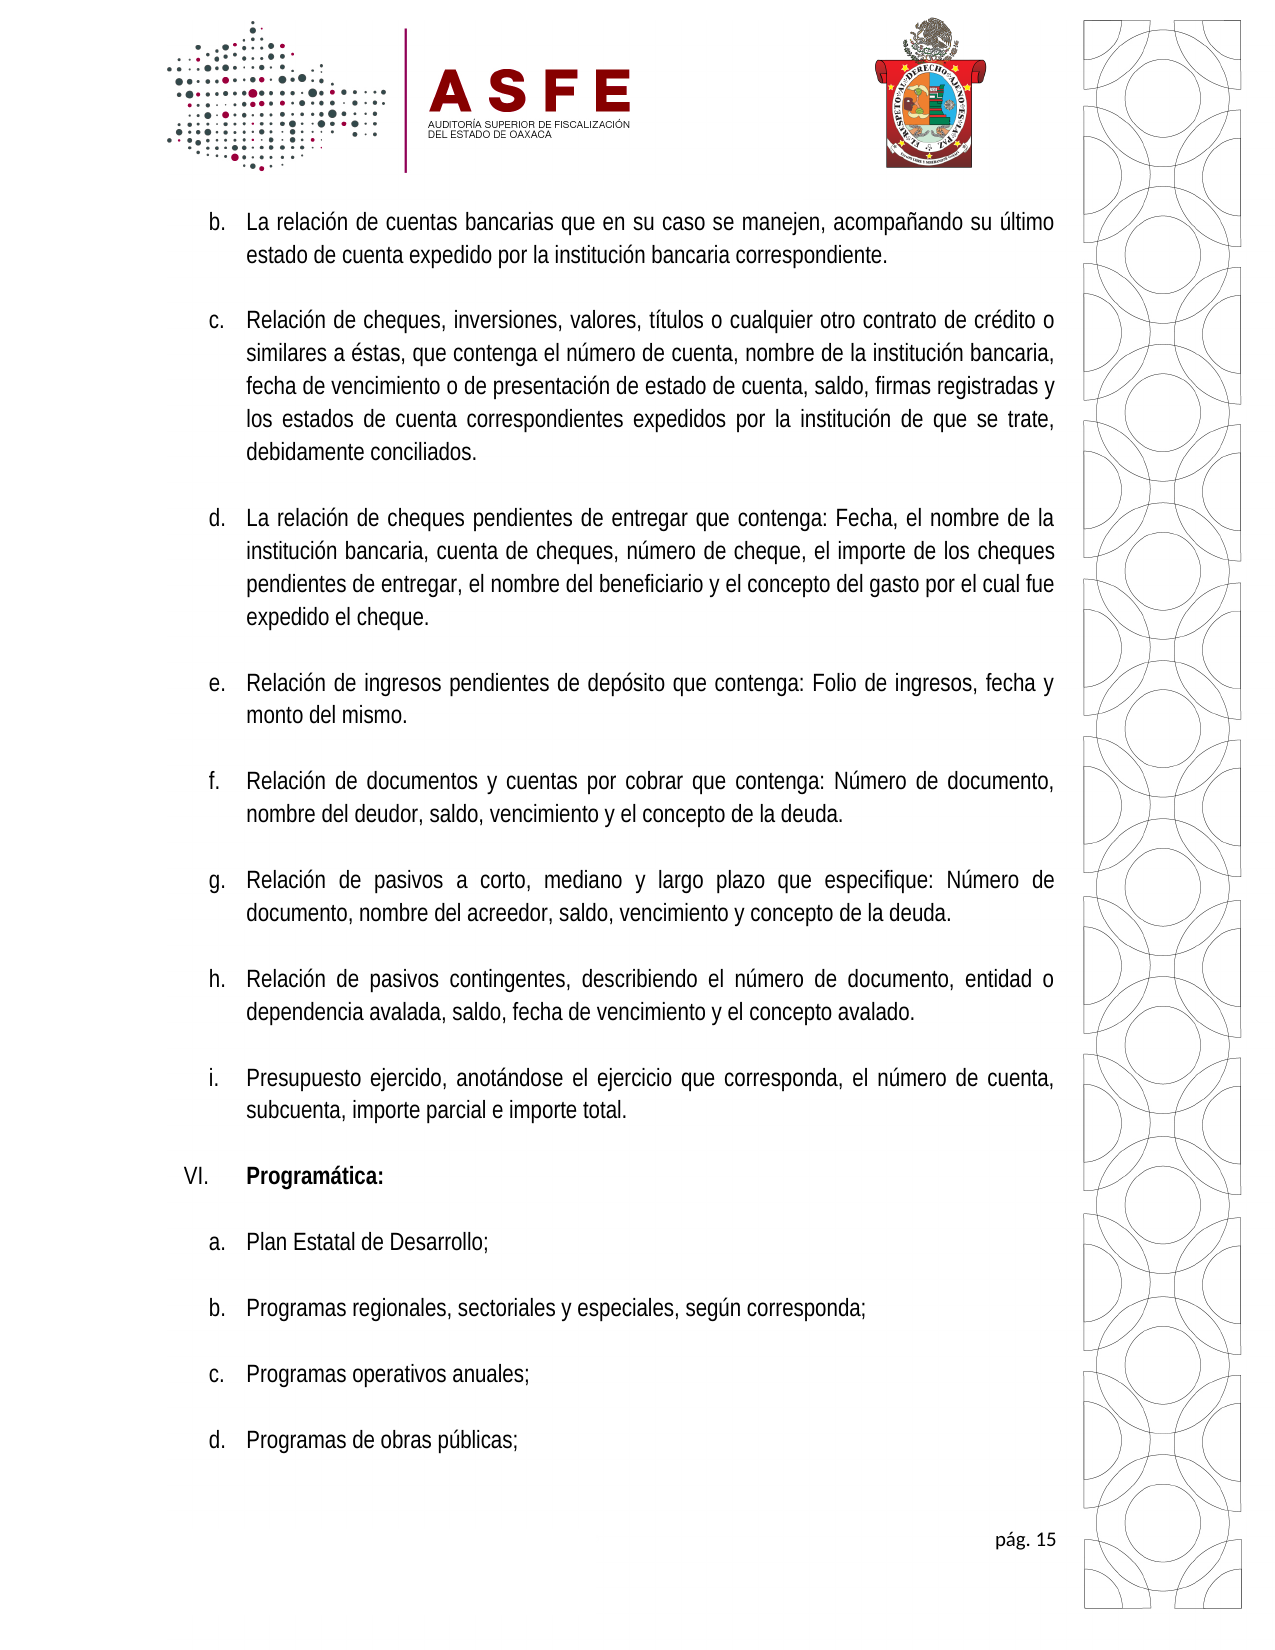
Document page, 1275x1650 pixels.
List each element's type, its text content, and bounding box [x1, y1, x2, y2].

picture [167, 15, 1275, 1650]
list Relación de ingresos pendientes de depósito que contenga: Folio de ingresos, fecha y monto del mismo. [209, 668, 1056, 729]
list Presupuesto ejercido, anotándose el ejercicio que corresponda, el número de cuenta, subcuenta, importe parcial e importe total. [209, 1063, 1056, 1124]
list Relación de documentos y cuentas por cobrar que contenga: Número de documento, nombre del deudor, saldo, vencimiento y el concepto de la deuda. [209, 766, 1056, 828]
list Programática: [209, 1161, 1056, 1190]
list La relación de cheques pendientes de entregar que contenga: Fecha, el nombre de la institución bancaria, cuenta de cheques, número de cheque, el importe de los cheques pendientes de entregar, el nombre del beneficiario y el concepto del gasto por el cual fue expedido el cheque. [209, 503, 1056, 630]
list Relación de pasivos contingentes, describiendo el número de documento, entidad o dependencia avalada, saldo, fecha de vencimiento y el concepto avalado. [209, 964, 1056, 1025]
list Programas regionales, sectoriales y especiales, según corresponda; [209, 1293, 1056, 1322]
list Plan Estatal de Desarrollo; [209, 1227, 1056, 1256]
list Programas de obras públicas; [209, 1425, 1056, 1453]
list La relación de cuentas bancarias que en su caso se manejen, acompañando su último estado de cuenta expedido por la institución bancaria correspondiente. [209, 207, 1056, 268]
list Relación de cheques, inversiones, valores, títulos o cualquier otro contrato de crédito o similares a éstas, que contenga el número de cuenta, nombre de la institución bancaria, fecha de vencimiento o de presentación de estado de cuenta, saldo, firmas registradas y los estados de cuenta correspondientes expedidos por la institución de que se trate, debidamente conciliados. [209, 306, 1056, 466]
list Programas operativos anuales; [209, 1359, 1056, 1387]
list Relación de pasivos a corto, mediano y largo plazo que especifique: Número de documento, nombre del acreedor, saldo, vencimiento y concepto de la deuda. [209, 865, 1056, 927]
